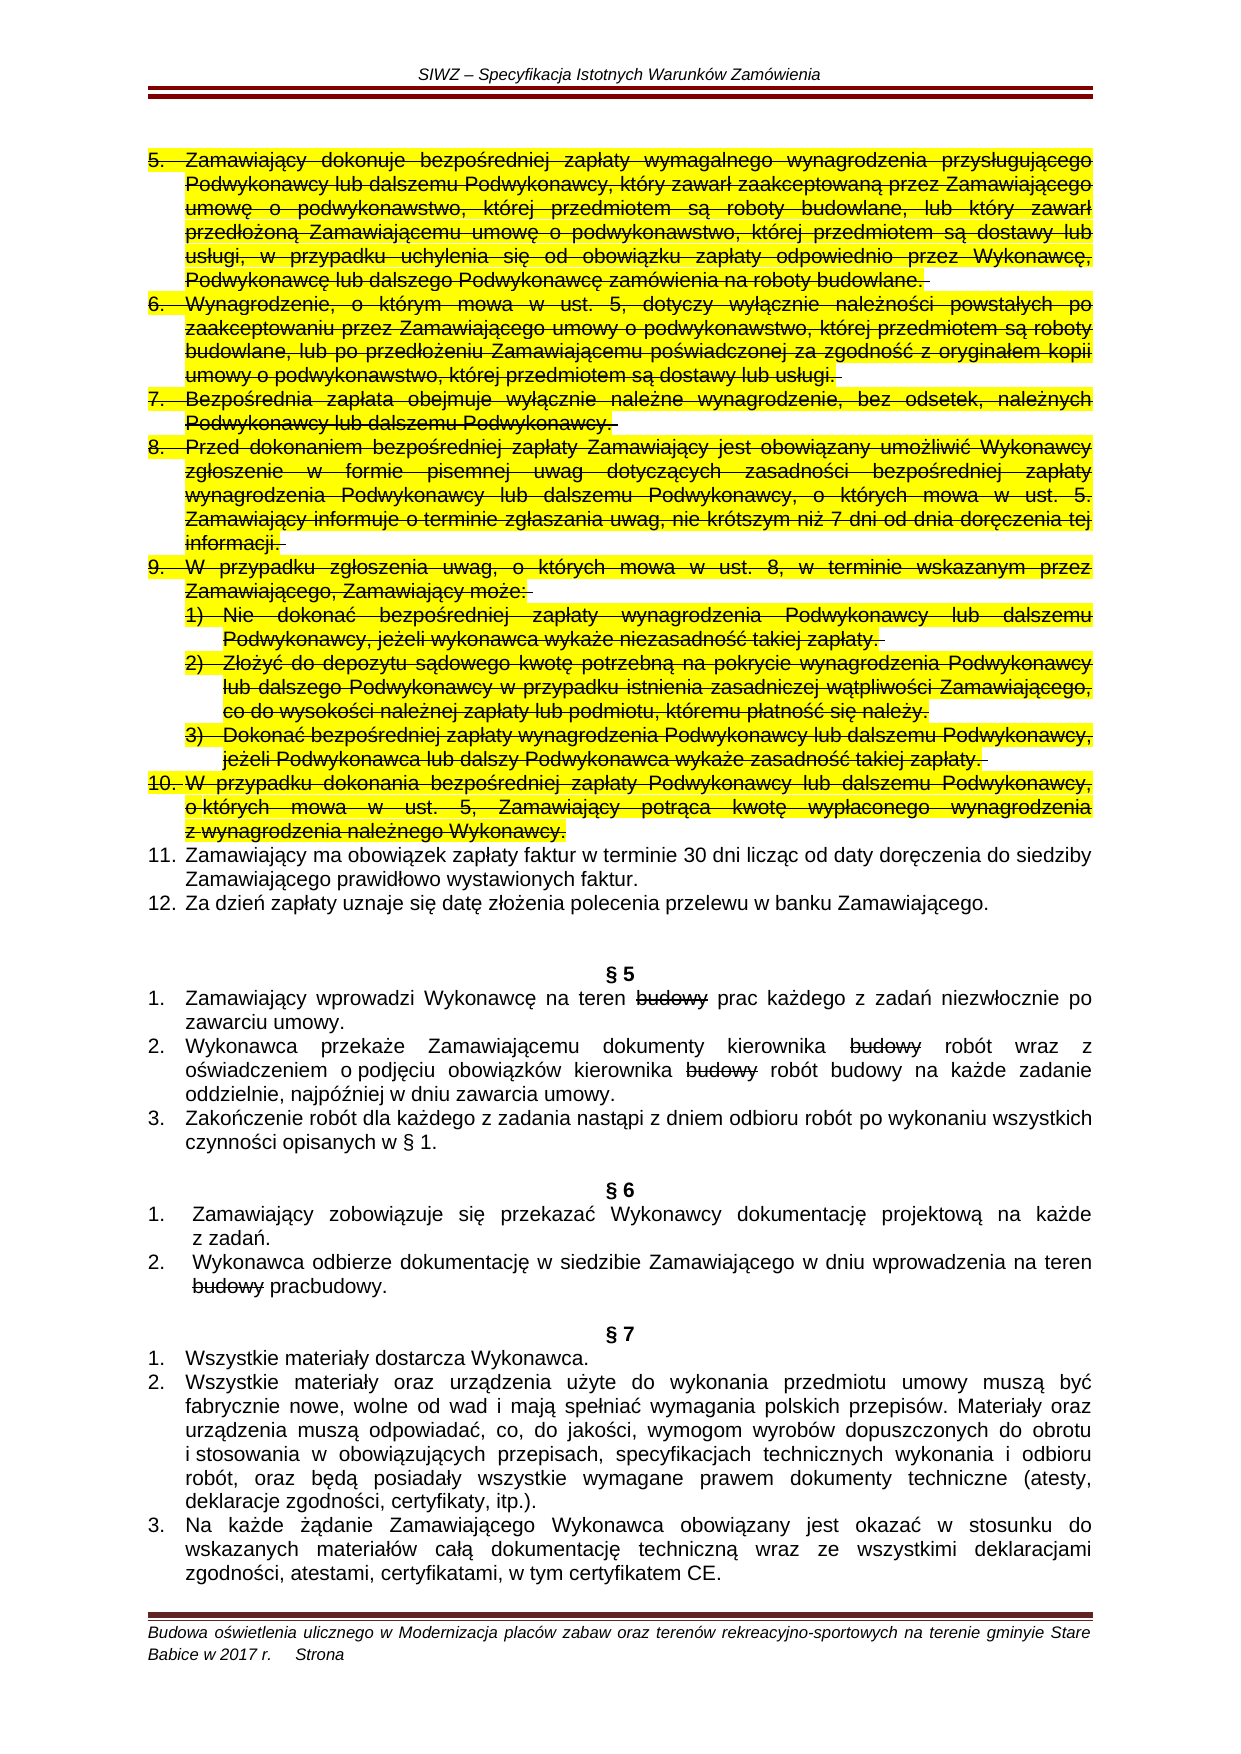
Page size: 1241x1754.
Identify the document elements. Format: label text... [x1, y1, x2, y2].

text § 6 [148, 1178, 1093, 1202]
list Wszystkie materiały oraz urządzenia użyte do wykonania przedmiotu umowy muszą być fabrycznie nowe, wolne od wad i mają spełniać wymagania polskich przepisów. Materiały oraz urządzenia muszą odpowiadać, co, do jakości, wymogom wyrobów dopuszczonych do obrotu i stosowania w obowiązujących przepisach, specyfikacjach technicznych wykonania i odbioru robót, oraz będą posiadały wszystkie wymagane prawem dokumenty techniczne (atesty, deklaracje zgodności, certyfikaty, itp.). [148, 1369, 1093, 1513]
list Wykonawca przekaże Zamawiającemu dokumenty kierownika wraz z oświadczeniem o podjęciu obowiązków kierownika na każde zadanie oddzielnie, najpóźniej w dniu zawarcia umowy. [148, 1034, 1093, 1106]
list Wszystkie materiały dostarcza Wykonawca. [148, 1346, 1093, 1369]
list Na każde żądanie Zamawiającego Wykonawca obowiązany jest okazać w stosunku do wskazanych materiałów całą dokumentację techniczną wraz ze wszystkimi deklaracjami zgodności, atestami, certyfikatami, w tym certyfikatem CE. [148, 1513, 1093, 1585]
text § 7 [148, 1322, 1093, 1346]
list Zamawiający ma obowiązek zapłaty faktur w terminie 30 dni licząc od daty doręczenia do siedziby Zamawiającego prawidłowo wystawionych faktur. [148, 842, 1093, 890]
text § 5 [148, 962, 1093, 986]
list Zakończenie robót dla każdego z zadania nastąpi z dniem odbioru robót po wykonaniu wszystkich czynności opisanych w § 1. [148, 1106, 1093, 1154]
list Za dzień zapłaty uznaje się datę złożenia polecenia przelewu w banku Zamawiającego. [148, 890, 1093, 914]
list Wykonawca odbierze dokumentację w siedzibie Zamawiającego w dniu wprowadzenia na teren . [148, 1250, 1093, 1298]
list Zamawiający wprowadzi Wykonawcę na teren każdego z zadań niezwłocznie po zawarciu umowy. [148, 986, 1093, 1034]
list Zamawiający zobowiązuje się przekazać Wykonawcy dokumentację projektową na każde z zadań. [148, 1202, 1093, 1250]
